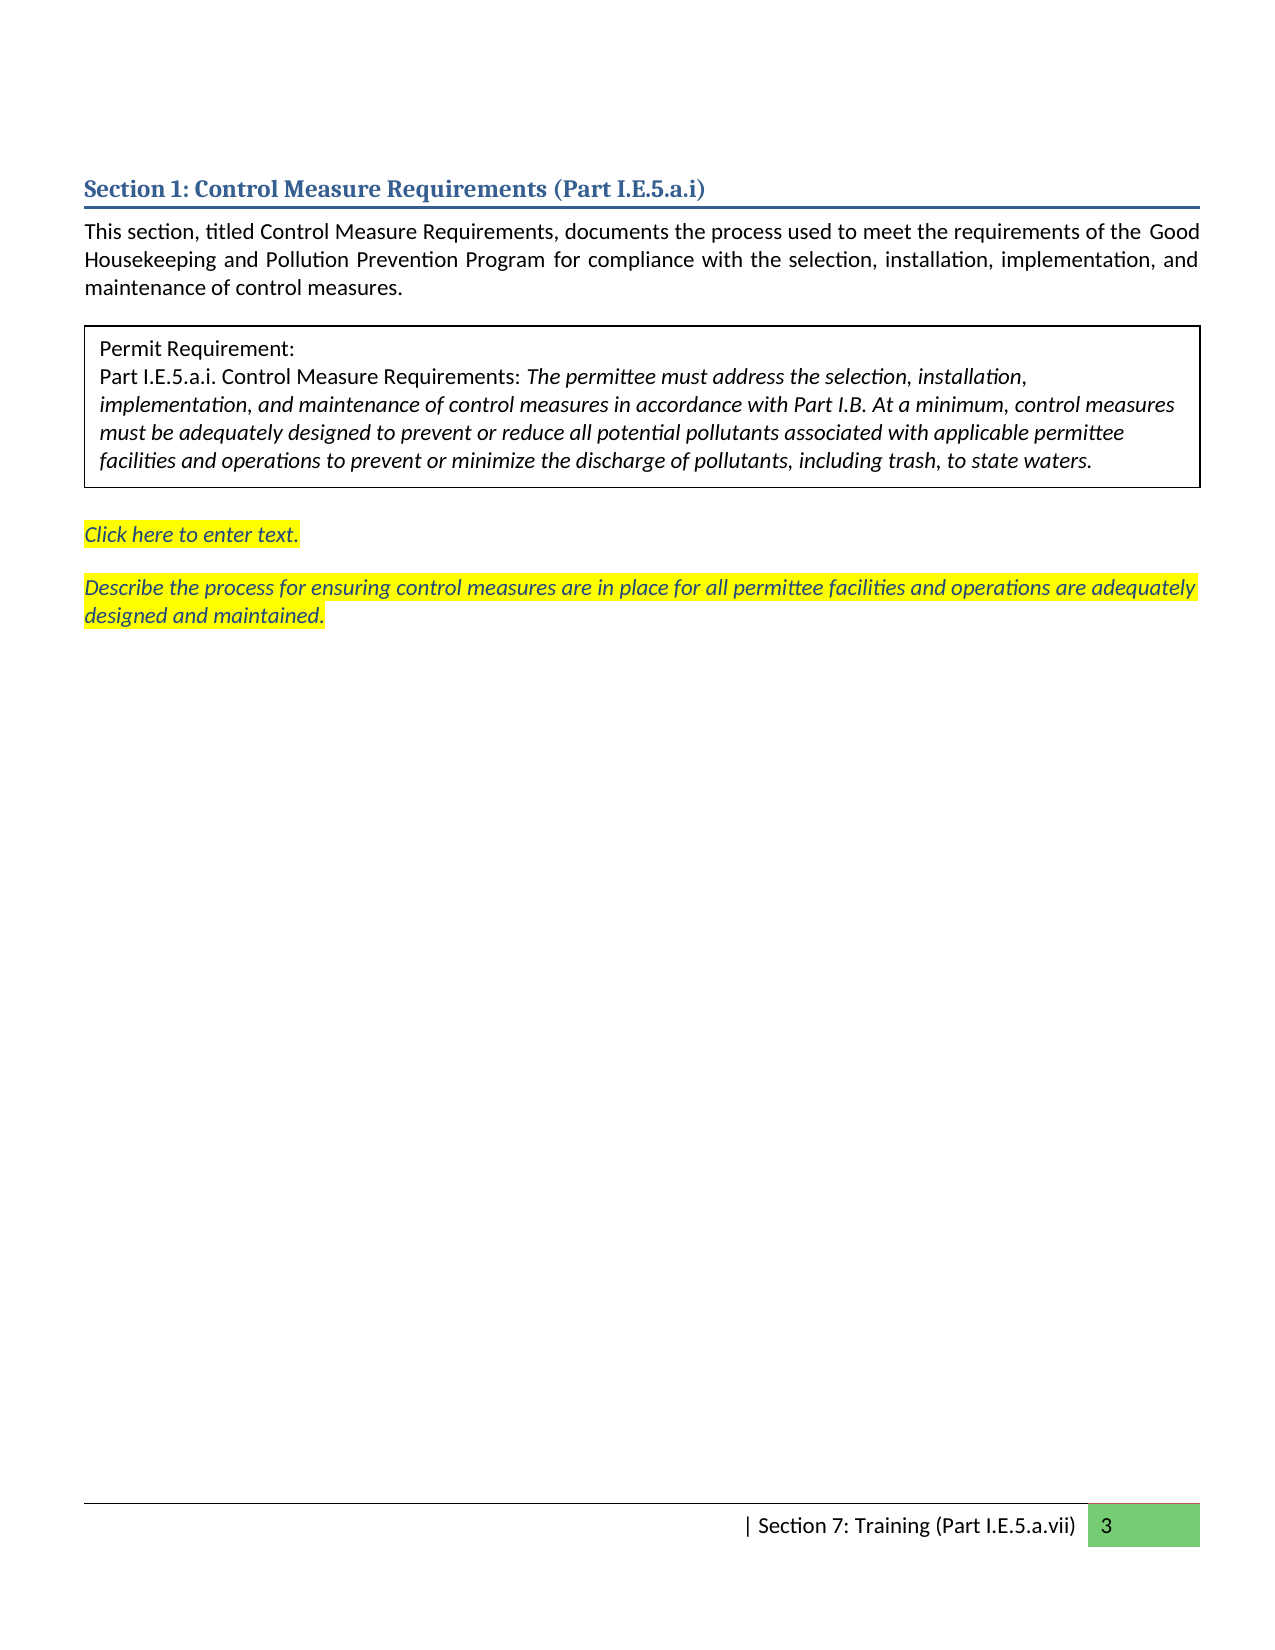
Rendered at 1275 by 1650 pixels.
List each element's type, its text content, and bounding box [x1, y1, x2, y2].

text This section, titled Control Measure Requirements, documents the process used to meet the requirements of the Good Housekeeping and Pollution Prevention Program for compliance with the selection, installation, implementation, and maintenance of control measures. [84, 217, 1200, 301]
subtitle Section 1: Control Measure Requirements (Part I.E.5.a.i) [84, 175, 1200, 206]
